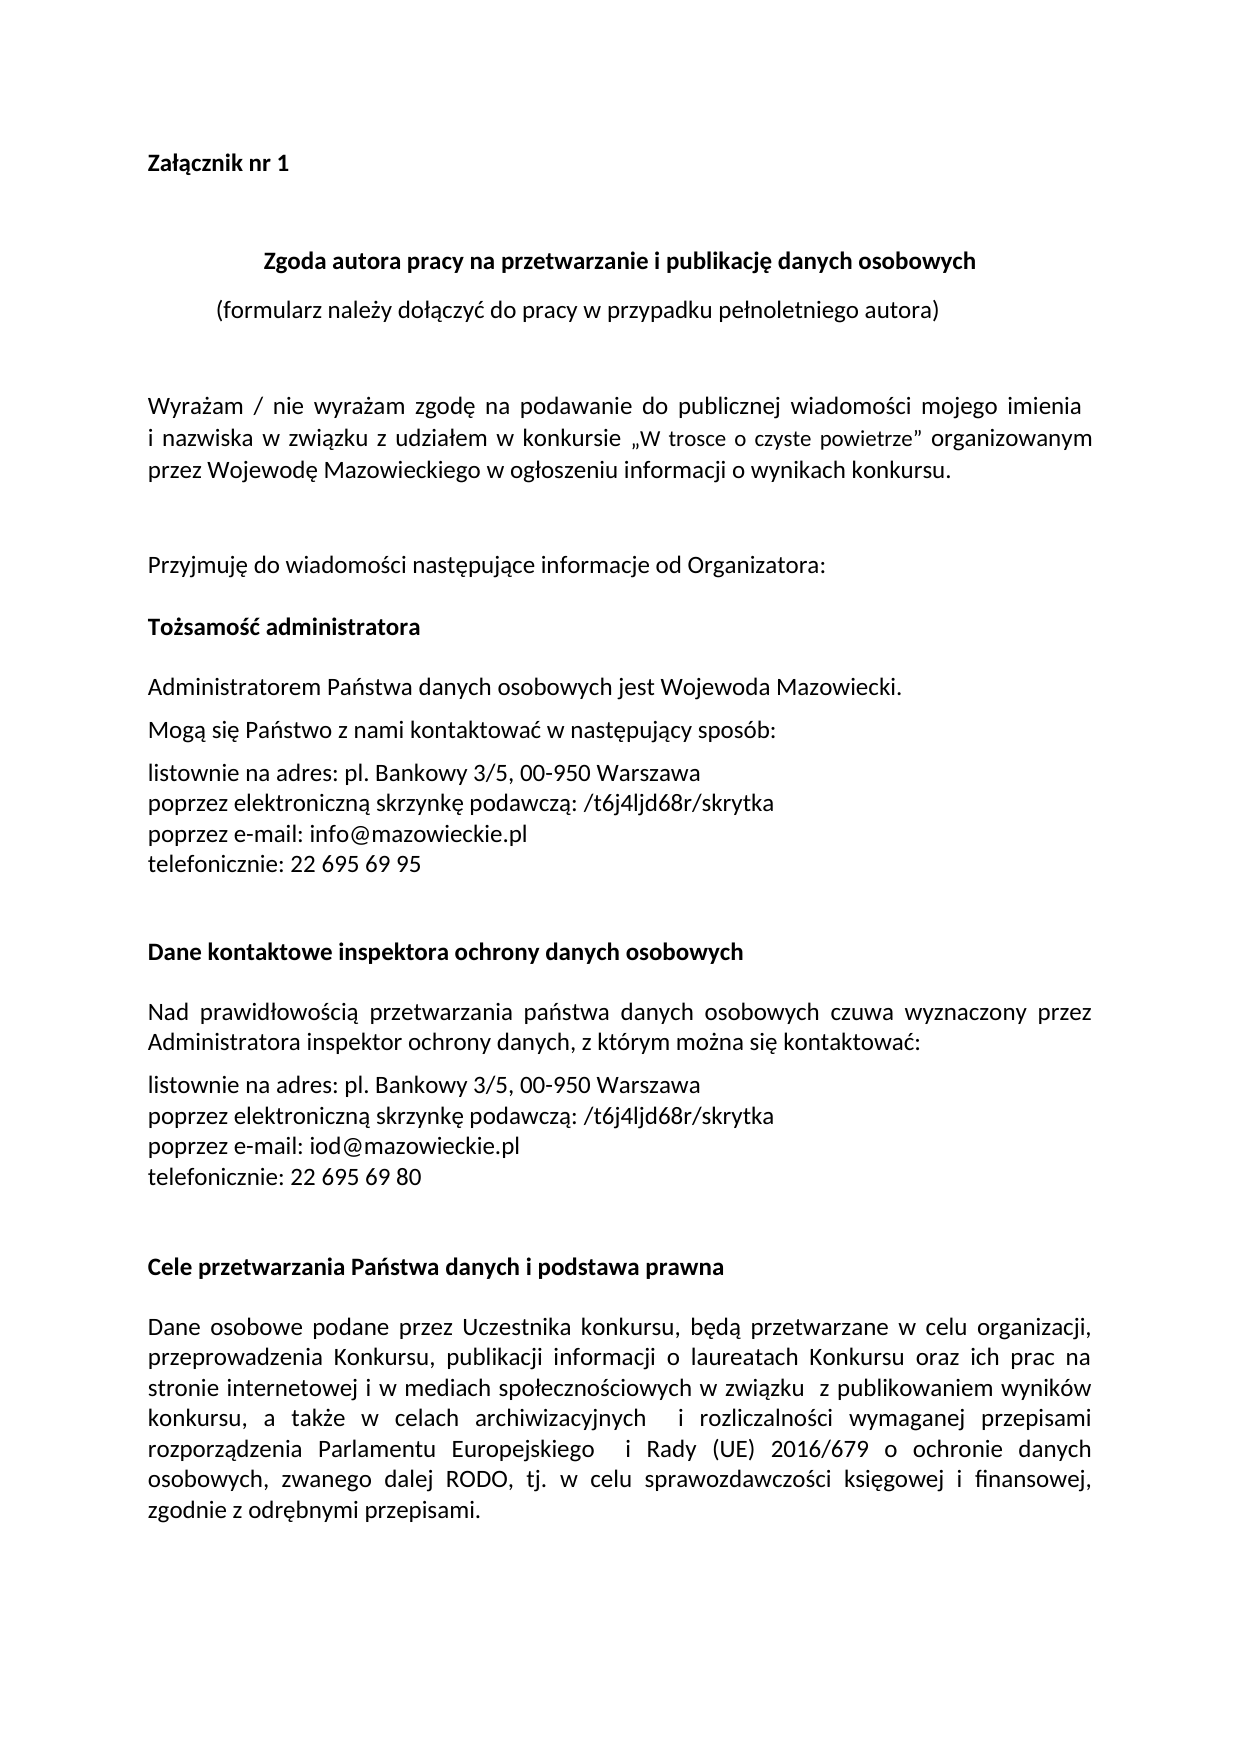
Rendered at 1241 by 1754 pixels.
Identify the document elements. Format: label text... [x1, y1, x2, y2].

text telefonicznie: 22 695 69 80 [148, 1161, 1093, 1191]
text poprzez e-mail: info@mazowieckie.pl [148, 818, 1093, 848]
text telefonicznie: 22 695 69 95 [148, 848, 1093, 879]
text poprzez e-mail: iod@mazowieckie.pl [148, 1130, 1093, 1161]
text Dane osobowe podane przez Uczestnika konkursu, będą przetwarzane w celu organizacji, przeprowadzenia Konkursu, publikacji informacji o laureatach Konkursu oraz ich prac na stronie internetowej i w mediach społecznościowych w związku z publikowaniem wyników konkursu, a także w celach archiwizacyjnych i rozliczalności wymaganej przepisami rozporządzenia Parlamentu Europejskiego i Rady (UE) 2016/679 o ochronie danych osobowych, zwanego dalej RODO, tj. w celu sprawozdawczości księgowej i finansowej, zgodnie z odrębnymi przepisami. [148, 1311, 1093, 1524]
text Administratorem Państwa danych osobowych jest Wojewoda Mazowiecki. [148, 671, 1093, 701]
text Załącznik nr 1 [148, 148, 1093, 178]
text Przyjmuję do wiadomości następujące informacje od Organizatora: [148, 550, 1093, 580]
text listownie na adres: pl. Bankowy 3/5, 00-950 Warszawa [148, 1069, 1093, 1100]
text Dane kontaktowe inspektora ochrony danych osobowych [148, 936, 1093, 967]
text poprzez elektroniczną skrzynkę podawczą: /t6j4ljd68r/skrytka [148, 1100, 1093, 1130]
text Wyrażam / nie wyrażam zgodę na podawanie do publicznej wiadomości mojego imienia i nazwiska w związku z udziałem w konkursie „W trosce o czyste powietrze” organizowanym przez Wojewodę Mazowieckiego w ogłoszeniu informacji o wynikach konkursu. [148, 390, 1093, 485]
text Zgoda autora pracy na przetwarzanie i publikację danych osobowych [148, 246, 1093, 276]
text (formularz należy dołączyć do pracy w przypadku pełnoletniego autora) [148, 294, 1093, 325]
text Cele przetwarzania Państwa danych i podstawa prawna [148, 1251, 1093, 1282]
text Nad prawidłowością przetwarzania państwa danych osobowych czuwa wyznaczony przez Administratora inspektor ochrony danych, z którym można się kontaktować: [148, 996, 1093, 1057]
text Mogą się Państwo z nami kontaktować w następujący sposób: [148, 714, 1093, 744]
text poprzez elektroniczną skrzynkę podawczą: /t6j4ljd68r/skrytka [148, 787, 1093, 818]
text listownie na adres: pl. Bankowy 3/5, 00-950 Warszawa [148, 757, 1093, 787]
text Tożsamość administratora [148, 611, 1093, 642]
